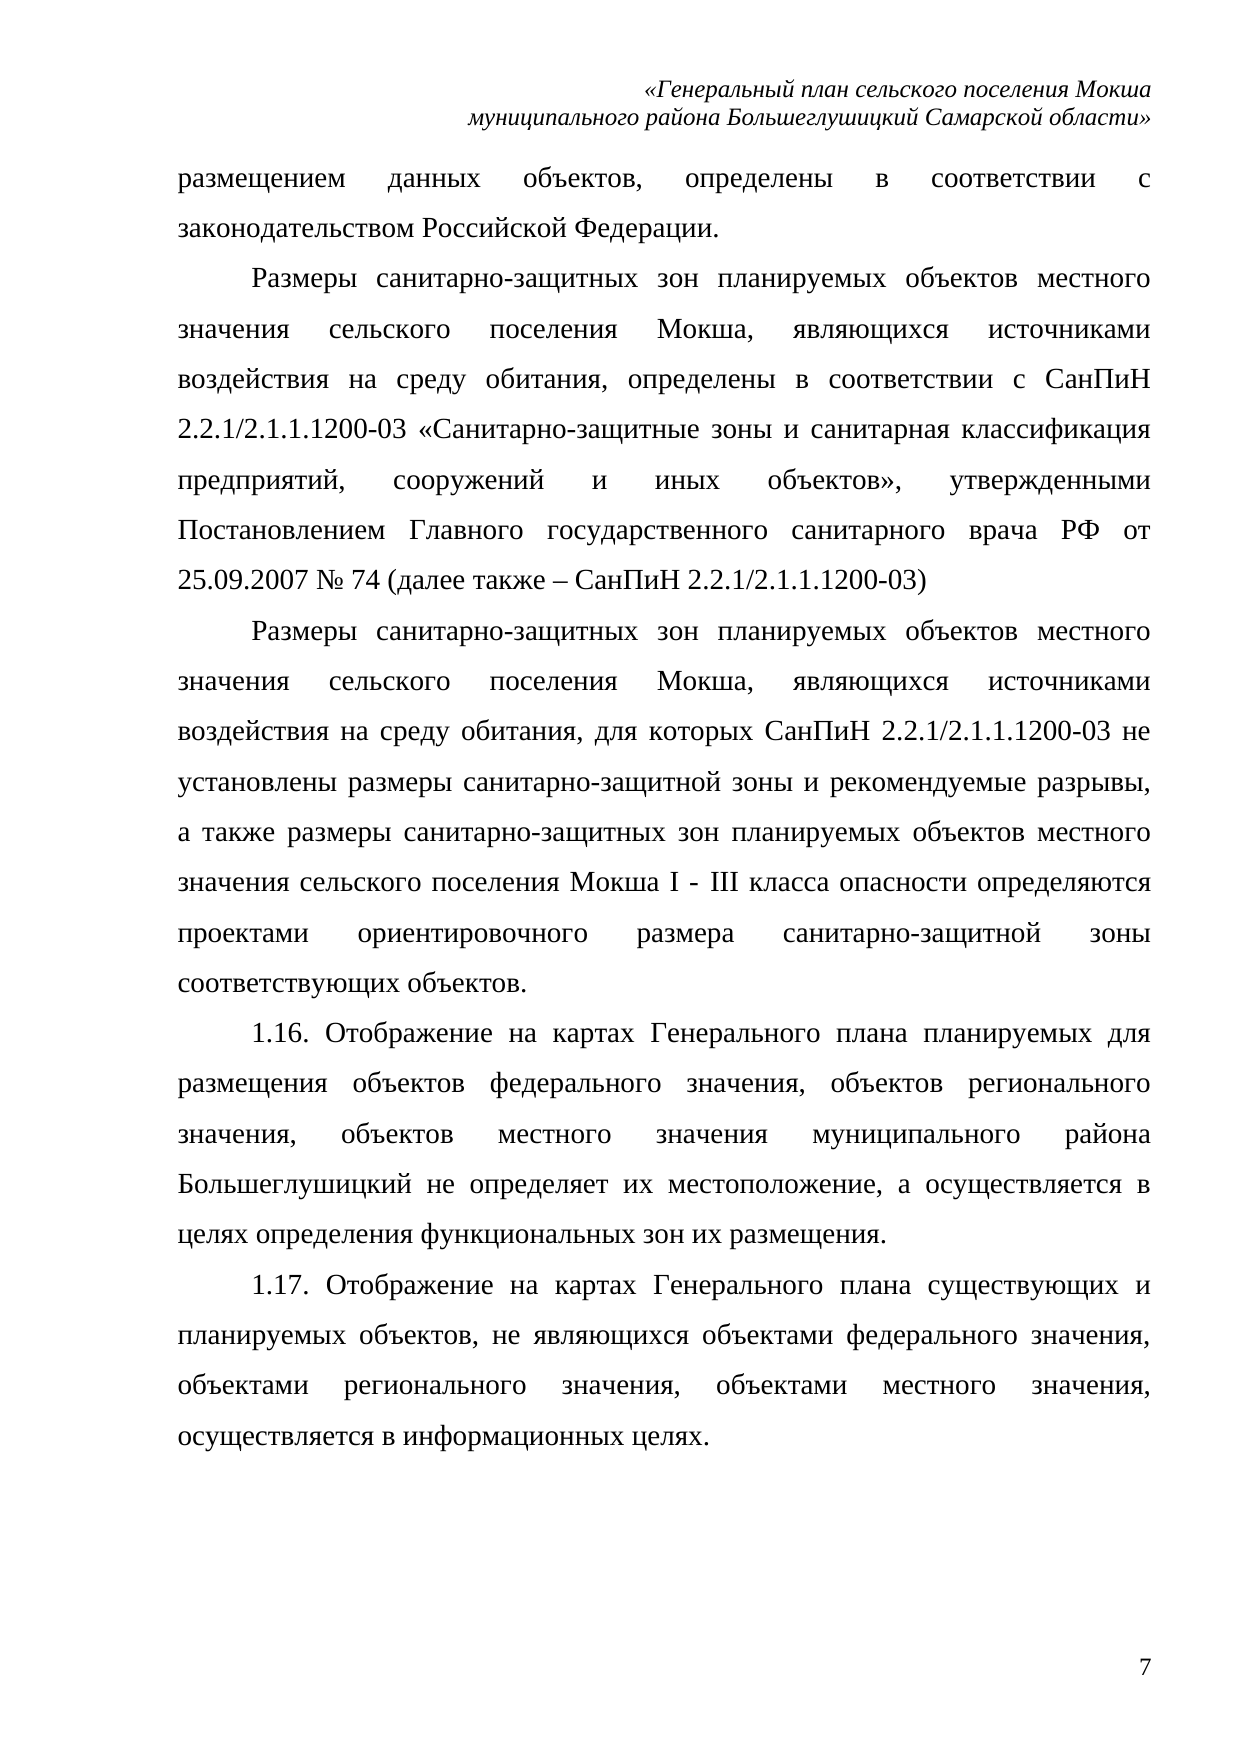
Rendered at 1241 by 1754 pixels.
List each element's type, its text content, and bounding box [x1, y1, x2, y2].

text 1.16. Отображение на картах Генерального плана планируемых для размещения объектов федерального значения, объектов регионального значения, объектов местного значения муниципального района Большеглушицкий не определяет их местоположение, а осуществляется в целях определения функциональных зон их размещения. [177, 1015, 1152, 1250]
text Размеры санитарно-защитных зон планируемых объектов местного значения сельского поселения Мокша, являющихся источниками воздействия на среду обитания, определены в соответствии с СанПиН 2.2.1/2.1.1.1200-03 «Санитарно-защитные зоны и санитарная классификация предприятий, сооружений и иных объектов», утвержденными Постановлением Главного государственного санитарного врача РФ от 25.09.2007 № 74 (далее также – СанПиН 2.2.1/2.1.1.1200-03) [177, 261, 1152, 596]
text 1.17. Отображение на картах Генерального плана существующих и планируемых объектов, не являющихся объектами федерального значения, объектами регионального значения, объектами местного значения, осуществляется в информационных целях. [177, 1267, 1152, 1451]
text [177, 160, 1152, 244]
text Размеры санитарно-защитных зон планируемых объектов местного значения сельского поселения Мокша, являющихся источниками воздействия на среду обитания, для которых СанПиН 2.2.1/2.1.1.1200-03 не установлены размеры санитарно-защитной зоны и рекомендуемые разрывы, а также размеры санитарно-защитных зон планируемых объектов местного значения сельского поселения Мокша I - III класса опасности определяются проектами ориентировочного размера санитарно-защитной зоны соответствующих объектов. [177, 613, 1152, 998]
